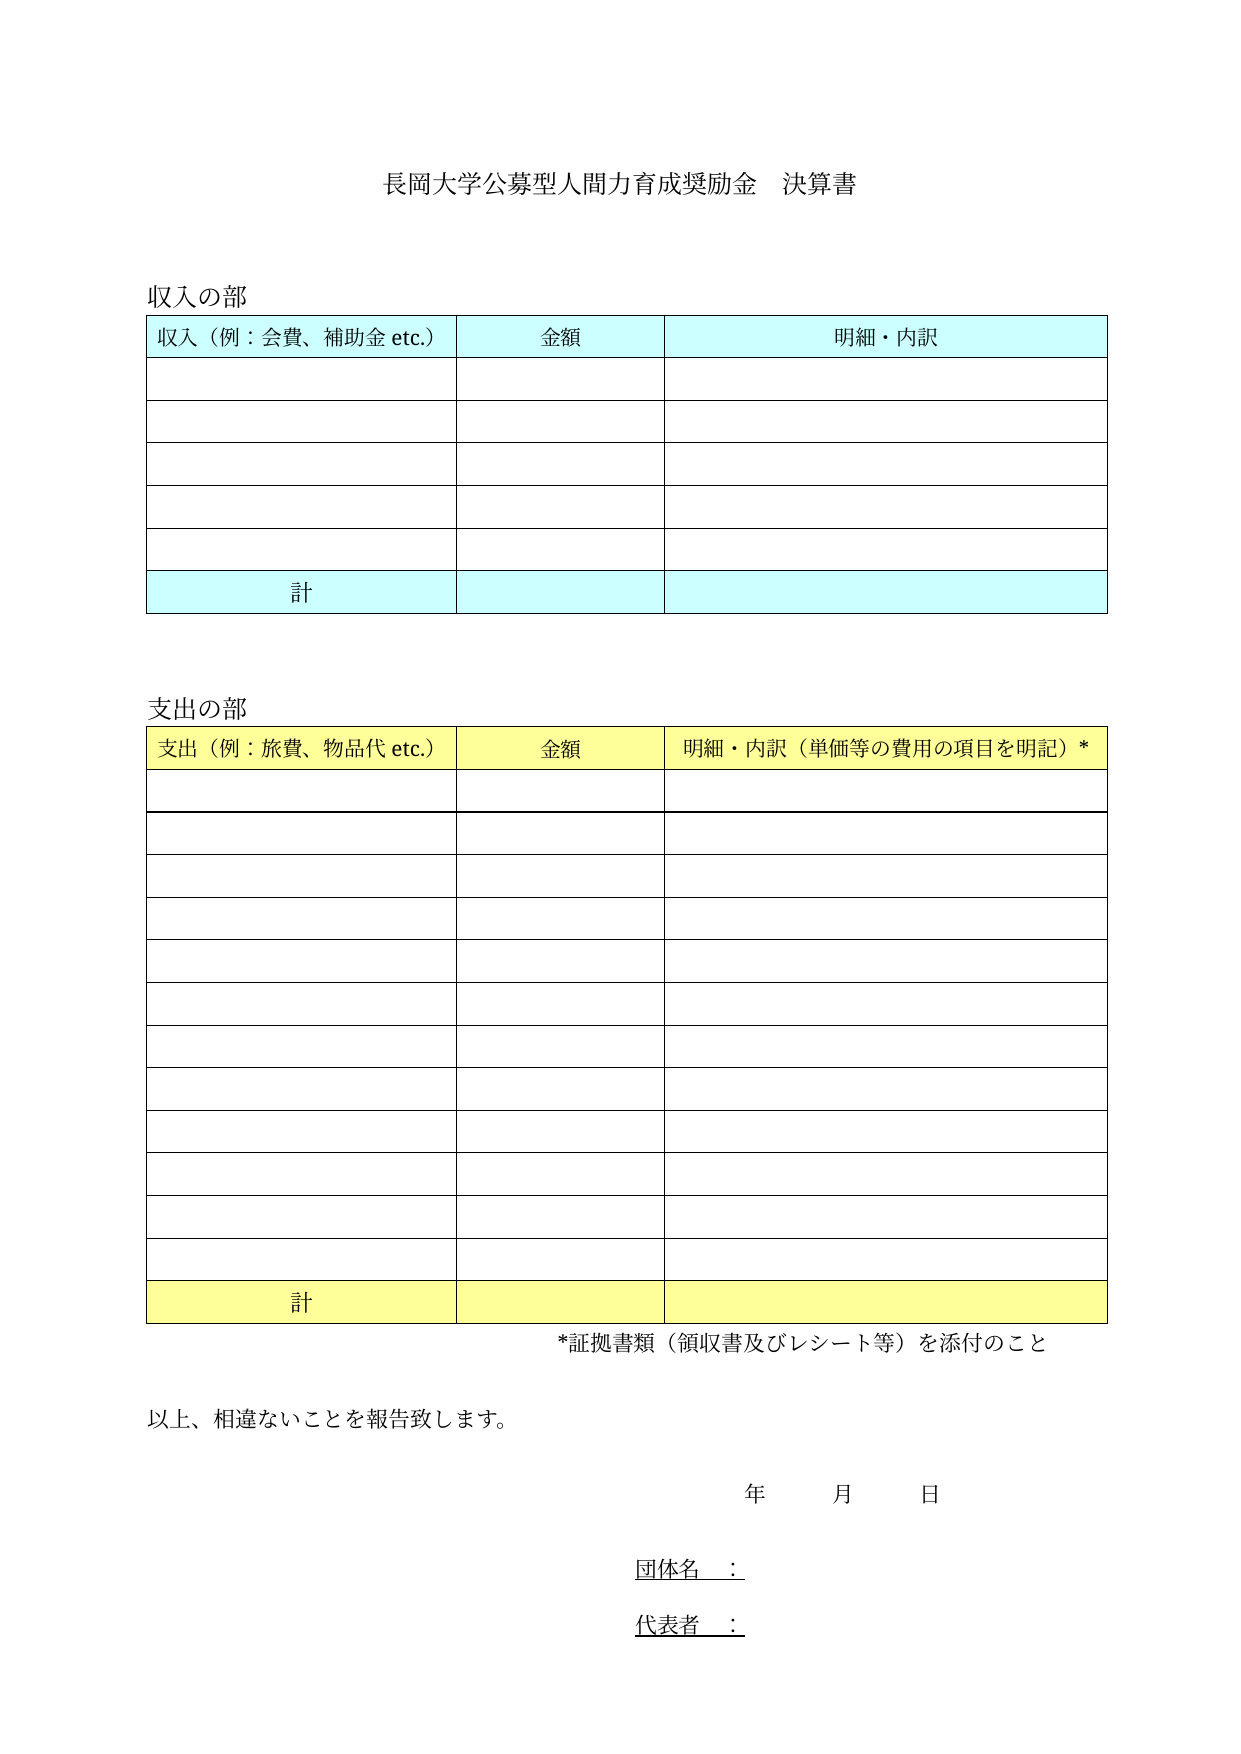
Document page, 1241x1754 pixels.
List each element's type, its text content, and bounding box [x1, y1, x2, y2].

text 団体名 ： [635, 1549, 1092, 1586]
table_cell [665, 940, 1107, 982]
table_cell [457, 855, 664, 897]
table_cell [457, 529, 664, 570]
table_cell [147, 1026, 456, 1067]
table_header 収入（例：会費、補助金 etc.） [147, 316, 456, 357]
table_cell [147, 1068, 456, 1110]
table_cell [665, 770, 1107, 811]
table_header 明細・内訳（単価等の費用の項目を明記）* [665, 727, 1107, 769]
table_cell [457, 1153, 664, 1195]
text 年 月 日 [635, 1474, 1092, 1511]
table_cell [147, 983, 456, 1024]
table_cell [457, 1111, 664, 1152]
table_cell [665, 813, 1107, 854]
table_cell 計 [147, 1281, 456, 1323]
table_cell 計 [147, 571, 456, 613]
table_cell [457, 983, 664, 1024]
table_cell [457, 1196, 664, 1237]
table_header 支出（例：旅費、物品代 etc.） [147, 727, 456, 769]
table_cell [665, 1153, 1107, 1195]
table_header 明細・内訳 [665, 316, 1107, 357]
table_cell [665, 855, 1107, 897]
table_cell [147, 898, 456, 939]
table_header 金額 [457, 316, 664, 357]
table_cell [457, 443, 664, 485]
table_cell [665, 1111, 1107, 1152]
table_cell [147, 1111, 456, 1152]
table_cell [457, 813, 664, 854]
table_cell [457, 1281, 664, 1323]
text 代表者 ： [635, 1605, 1092, 1642]
text 以上、相違ないことを報告致します。 [148, 1399, 1092, 1436]
text 収入の部 [148, 277, 1092, 314]
table_cell [457, 1068, 664, 1110]
table_cell [665, 486, 1107, 527]
table_cell [665, 1026, 1107, 1067]
table_cell [147, 770, 456, 811]
text 支出の部 [148, 689, 1092, 726]
table_cell [665, 529, 1107, 570]
table_cell [457, 940, 664, 982]
table_cell [147, 1153, 456, 1195]
table_cell [147, 401, 456, 442]
table_cell [665, 983, 1107, 1024]
table_cell [457, 486, 664, 527]
table_cell [665, 1281, 1107, 1323]
table_cell [665, 571, 1107, 613]
table_cell [147, 855, 456, 897]
table_cell [457, 770, 664, 811]
table_cell [147, 1196, 456, 1237]
table_cell [457, 358, 664, 400]
table_cell [147, 443, 456, 485]
table_cell [147, 813, 456, 854]
table_header 金額 [457, 727, 664, 769]
table_cell [147, 486, 456, 527]
table_cell [457, 1026, 664, 1067]
text *証拠書類（領収書及びレシート等）を添付のこと [148, 1324, 1049, 1361]
text 長岡大学公募型人間力育成奨励金 決算書 [148, 164, 1092, 202]
table_cell [457, 571, 664, 613]
table_cell [665, 401, 1107, 442]
table_cell [147, 358, 456, 400]
table_cell [665, 1068, 1107, 1110]
table_cell [457, 898, 664, 939]
table_cell [147, 1239, 456, 1280]
table_cell [665, 358, 1107, 400]
table_cell [665, 1239, 1107, 1280]
table_cell [147, 529, 456, 570]
table_cell [147, 940, 456, 982]
table_cell [665, 443, 1107, 485]
table_cell [457, 401, 664, 442]
table_cell [457, 1239, 664, 1280]
table_cell [665, 1196, 1107, 1237]
table_cell [665, 898, 1107, 939]
